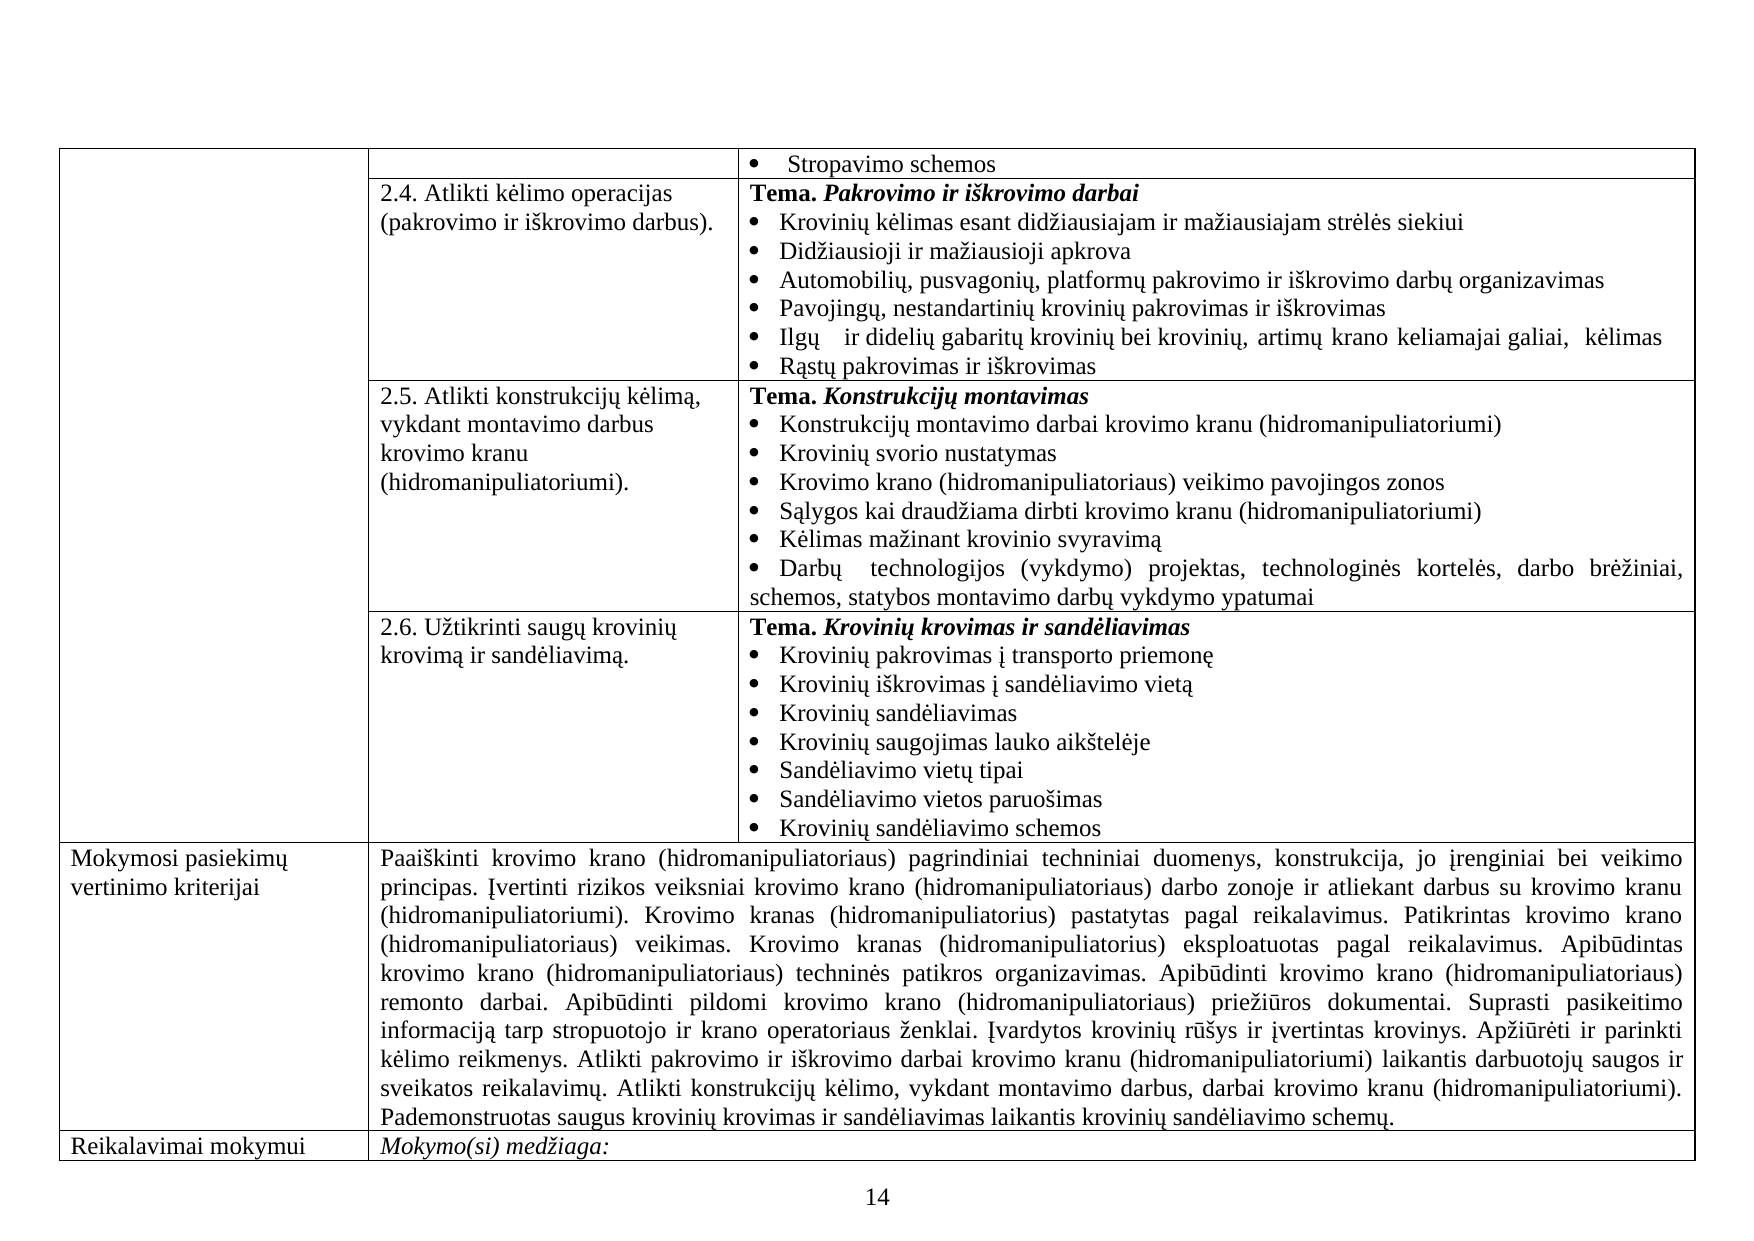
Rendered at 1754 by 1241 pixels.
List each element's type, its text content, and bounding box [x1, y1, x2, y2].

table_cell 2.4. Atlikti kėlimo operacijas (pakrovimo ir iškrovimo darbus). [369, 179, 738, 380]
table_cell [739, 149, 1694, 177]
table_cell Tema. Krovinių krovimas ir sandėliavimas Krovinių pakrovimas į transporto priemonę Krovinių iškrovimas į sandėliavimo vietą Krovinių sandėliavimas Krovinių saugojimas lauko aikštelėje Sandėliavimo vietų tipai Sandėliavimo vietos paruošimas Krovinių sandėliavimo schemos [739, 612, 1694, 842]
table_cell 2.6. Užtikrinti saugų krovinių krovimą ir sandėliavimą. [369, 612, 738, 842]
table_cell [60, 1131, 368, 1160]
table_cell Tema. Pakrovimo ir iškrovimo darbai Krovinių kėlimas esant didžiausiajam ir mažiausiajam strėlės siekiui Didžiausioji ir mažiausioji apkrova Automobilių, pusvagonių, platformų pakrovimo ir iškrovimo darbų organizavimas Pavojingų, nestandartinių krovinių pakrovimas ir iškrovimas Ilgų ir didelių gabaritų krovinių bei krovinių, artimų krano keliamajai galiai, kėlimas Rąstų pakrovimas ir iškrovimas [739, 179, 1694, 380]
table_cell 2.5. Atlikti konstrukcijų kėlimą, vykdant montavimo darbus krovimo kranu (hidromanipuliatoriumi). [369, 381, 738, 611]
table_cell Paaiškinti krovimo krano (hidromanipuliatoriaus) pagrindiniai techniniai duomenys, konstrukcija, jo įrenginiai bei veikimo principas. Įvertinti rizikos veiksniai krovimo krano (hidromanipuliatoriaus) darbo zonoje ir atliekant darbus su krovimo kranu (hidromanipuliatoriumi). Krovimo kranas (hidromanipuliatorius) pastatytas pagal reikalavimus. Patikrintas krovimo krano (hidromanipuliatoriaus) veikimas. Krovimo kranas (hidromanipuliatorius) eksploatuotas pagal reikalavimus. Apibūdintas krovimo krano (hidromanipuliatoriaus) techninės patikros organizavimas. Apibūdinti krovimo krano (hidromanipuliatoriaus) remonto darbai. Apibūdinti pildomi krovimo krano (hidromanipuliatoriaus) priežiūros dokumentai. Suprasti pasikeitimo informaciją tarp stropuotojo ir krano operatoriaus ženklai. Įvardytos krovinių rūšys ir įvertintas krovinys. Apžiūrėti ir parinkti kėlimo reikmenys. Atlikti pakrovimo ir iškrovimo darbai krovimo kranu (hidromanipuliatoriumi) laikantis darbuotojų saugos ir sveikatos reikalavimų. Atlikti konstrukcijų kėlimo, vykdant montavimo darbus, darbai krovimo kranu (hidromanipuliatoriumi). Pademonstruotas saugus krovinių krovimas ir sandėliavimas laikantis krovinių sandėliavimo schemų. [369, 843, 1694, 1130]
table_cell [369, 1131, 1694, 1160]
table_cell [369, 149, 738, 177]
table_cell Mokymosi pasiekimų vertinimo kriterijai [60, 843, 368, 1130]
table_cell Tema. Konstrukcijų montavimas Konstrukcijų montavimo darbai krovimo kranu (hidromanipuliatoriumi) Krovinių svorio nustatymas Krovimo krano (hidromanipuliatoriaus) veikimo pavojingos zonos Sąlygos kai draudžiama dirbti krovimo kranu (hidromanipuliatoriumi) Kėlimas mažinant krovinio svyravimą Darbų technologijos (vykdymo) projektas, technologinės kortelės, darbo brėžiniai, schemos, statybos montavimo darbų vykdymo ypatumai [739, 381, 1694, 611]
